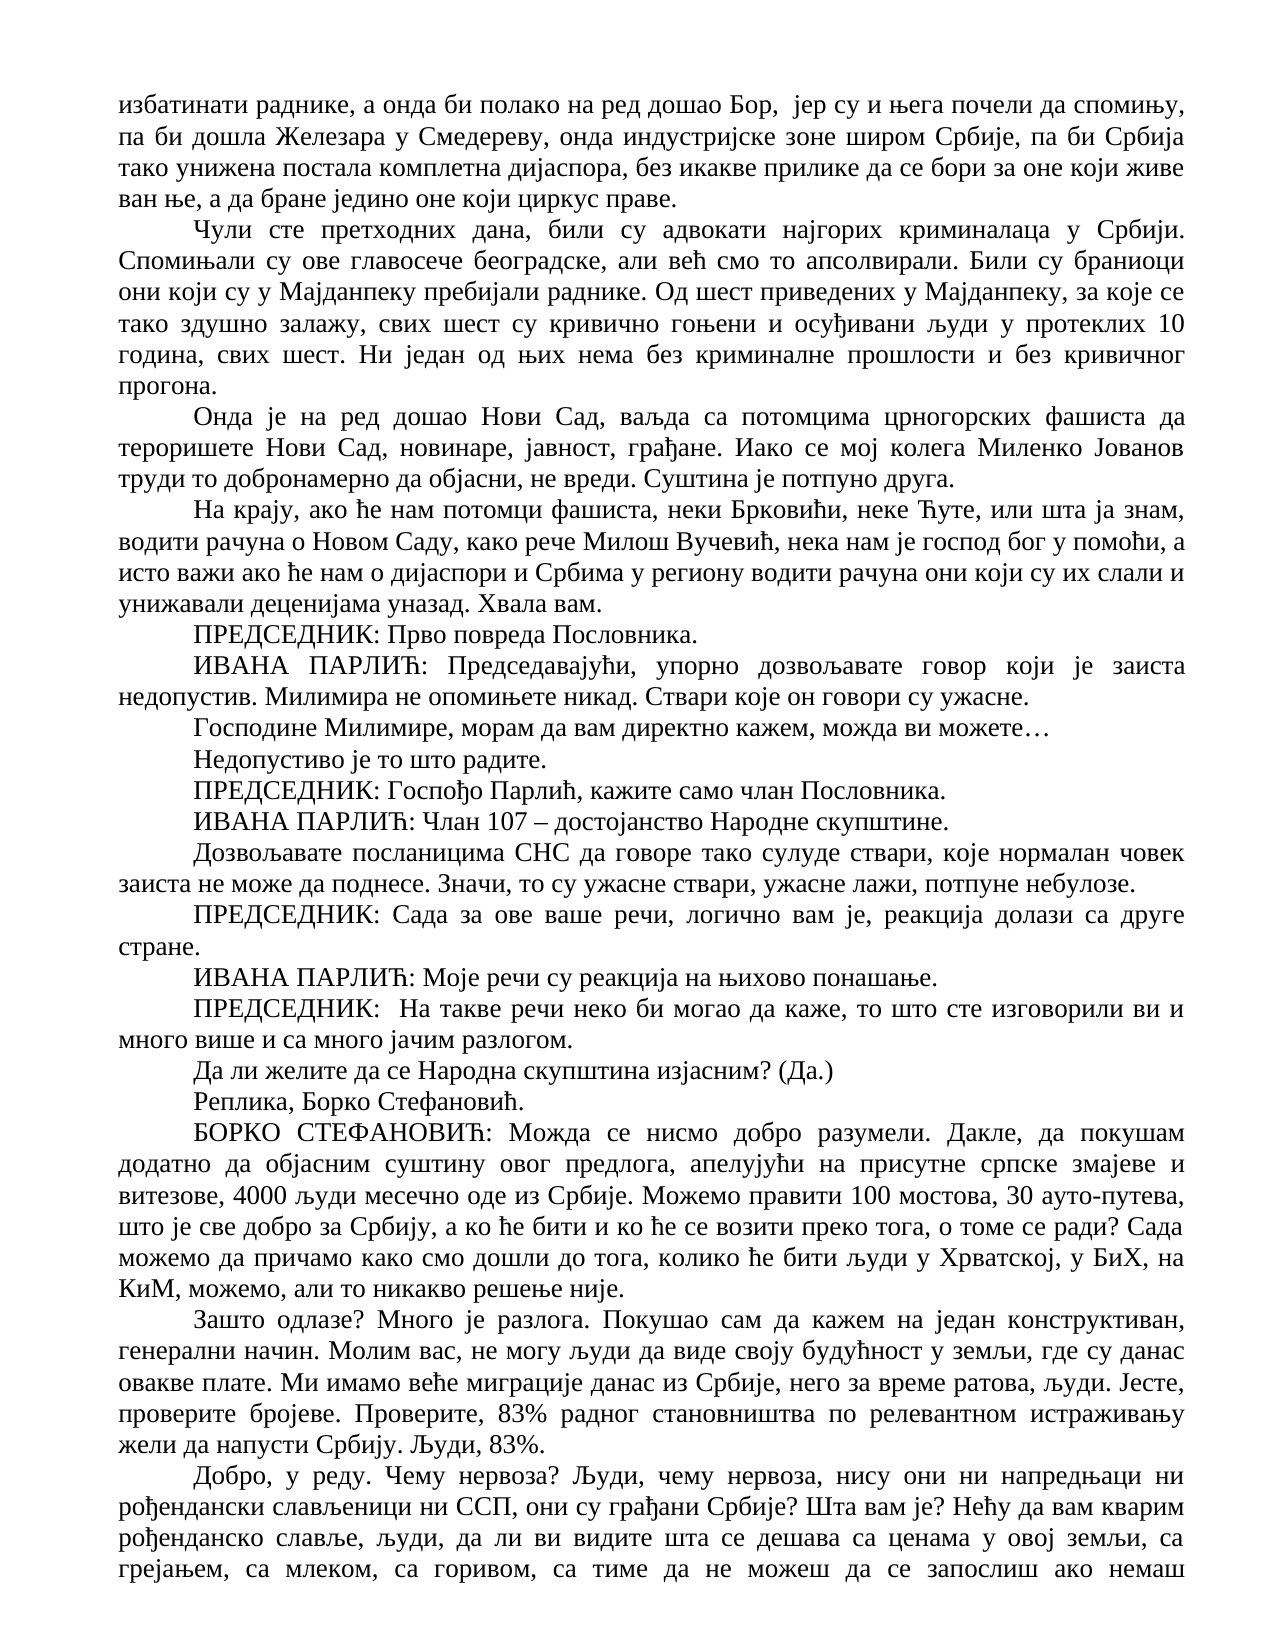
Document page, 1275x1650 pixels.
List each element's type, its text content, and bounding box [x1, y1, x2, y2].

text Чули сте претходних дана, били су адвокати најгорих криминалаца у Србији. Спомињали су ове главосече београдске, али већ смо то апсолвирали. Били су браниоци они који су у Мајданпеку пребијали раднике. Од шест приведених у Мајданпеку, за које се тако здушно залажу, свих шест су кривично гоњени и осуђивани људи у протеклих 10 година, свих шест. Ни један од њих нема без криминалне прошлости и без кривичног прогона. [118, 213, 1186, 400]
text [118, 89, 1186, 213]
text Да ли желите да се Народна скупштина изјасним? (Да.) [118, 1054, 1186, 1085]
text Онда је на ред дошао Нови Сад, ваљда са потомцима црногорских фашиста да тероришете Нови Сад, новинаре, јавност, грађане. Иако се мој колега Миленко Јованов труди то добронамерно да објасни, не вреди. Суштина је потпуно друга. [118, 400, 1186, 493]
text ИВАНА ПАРЛИЋ: Председавајући, упорно дозвољавате говор који је заиста недопустив. Милимира не опомињете никад. Ствари које он говори су ужасне. [118, 649, 1186, 712]
text Дозвољавате посланицима СНС да говоре тако сулуде ствари, које нормалан човек заиста не може да поднесе. Значи, то су ужасне ствари, ужасне лажи, потпуне небулозе. [118, 836, 1186, 898]
text На крају, ако ће нам потомци фашиста, неки Брковићи, неке Ћуте, или шта ја знам, водити рачуна о Новом Саду, како рече Милош Вучевић, нека нам је господ бог у помоћи, а исто важи ако ће нам о дијаспори и Србима у региону водити рачуна они који су их слали и унижавали деценијама уназад. Хвала вам. [118, 493, 1186, 618]
text ПРЕДСЕДНИК: На такве речи неко би могао да каже, то што сте изговорили ви и много више и са много јачим разлогом. [118, 992, 1186, 1054]
text Реплика, Борко Стефановић. [118, 1085, 1186, 1116]
text БОРКО СТЕФАНОВИЋ: Можда се нисмо добро разумели. Дакле, да покушам додатно да објасним суштину овог предлога, апелујући на присутне српске змајеве и витезове, 4000 људи месечно оде из Србије. Можемо правити 100 мостова, 30 ауто-путева, што је све добро за Србију, а ко ће бити и ко ће се возити преко тога, о томе се ради? Сада можемо да причамо како смо дошли до тога, колико ће бити људи у Хрватској, у БиХ, на КиМ, можемо, али то никакво решење није. [118, 1116, 1186, 1303]
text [118, 1459, 1186, 1584]
text Зашто одлазе? Много је разлога. Покушао сам да кажем на један конструктиван, генерални начин. Молим вас, не могу људи да виде своју будућност у земљи, где су данас овакве плате. Ми имамо веће миграције данас из Србије, него за време ратова, људи. Јесте, проверите бројеве. Проверите, 83% радног становништва по релевантном истраживању жели да напусти Србију. Људи, 83%. [118, 1303, 1186, 1459]
text ИВАНА ПАРЛИЋ: Члан 107 – достојанство Народне скупштине. [118, 805, 1186, 836]
text Господине Милимире, морам да вам директно кажем, можда ви можете… [118, 712, 1186, 743]
text ПРЕДСЕДНИК: Сада за ове ваше речи, логично вам је, реакција долази са друге стране. [118, 898, 1186, 961]
text ПРЕДСЕДНИК: Прво повреда Пословника. [118, 618, 1186, 649]
text ИВАНА ПАРЛИЋ: Моје речи су реакција на њихово понашање. [118, 961, 1186, 992]
text Недопустиво је то што радите. [118, 743, 1186, 774]
text ПРЕДСЕДНИК: Госпођо Парлић, кажите само члан Пословника. [118, 774, 1186, 805]
